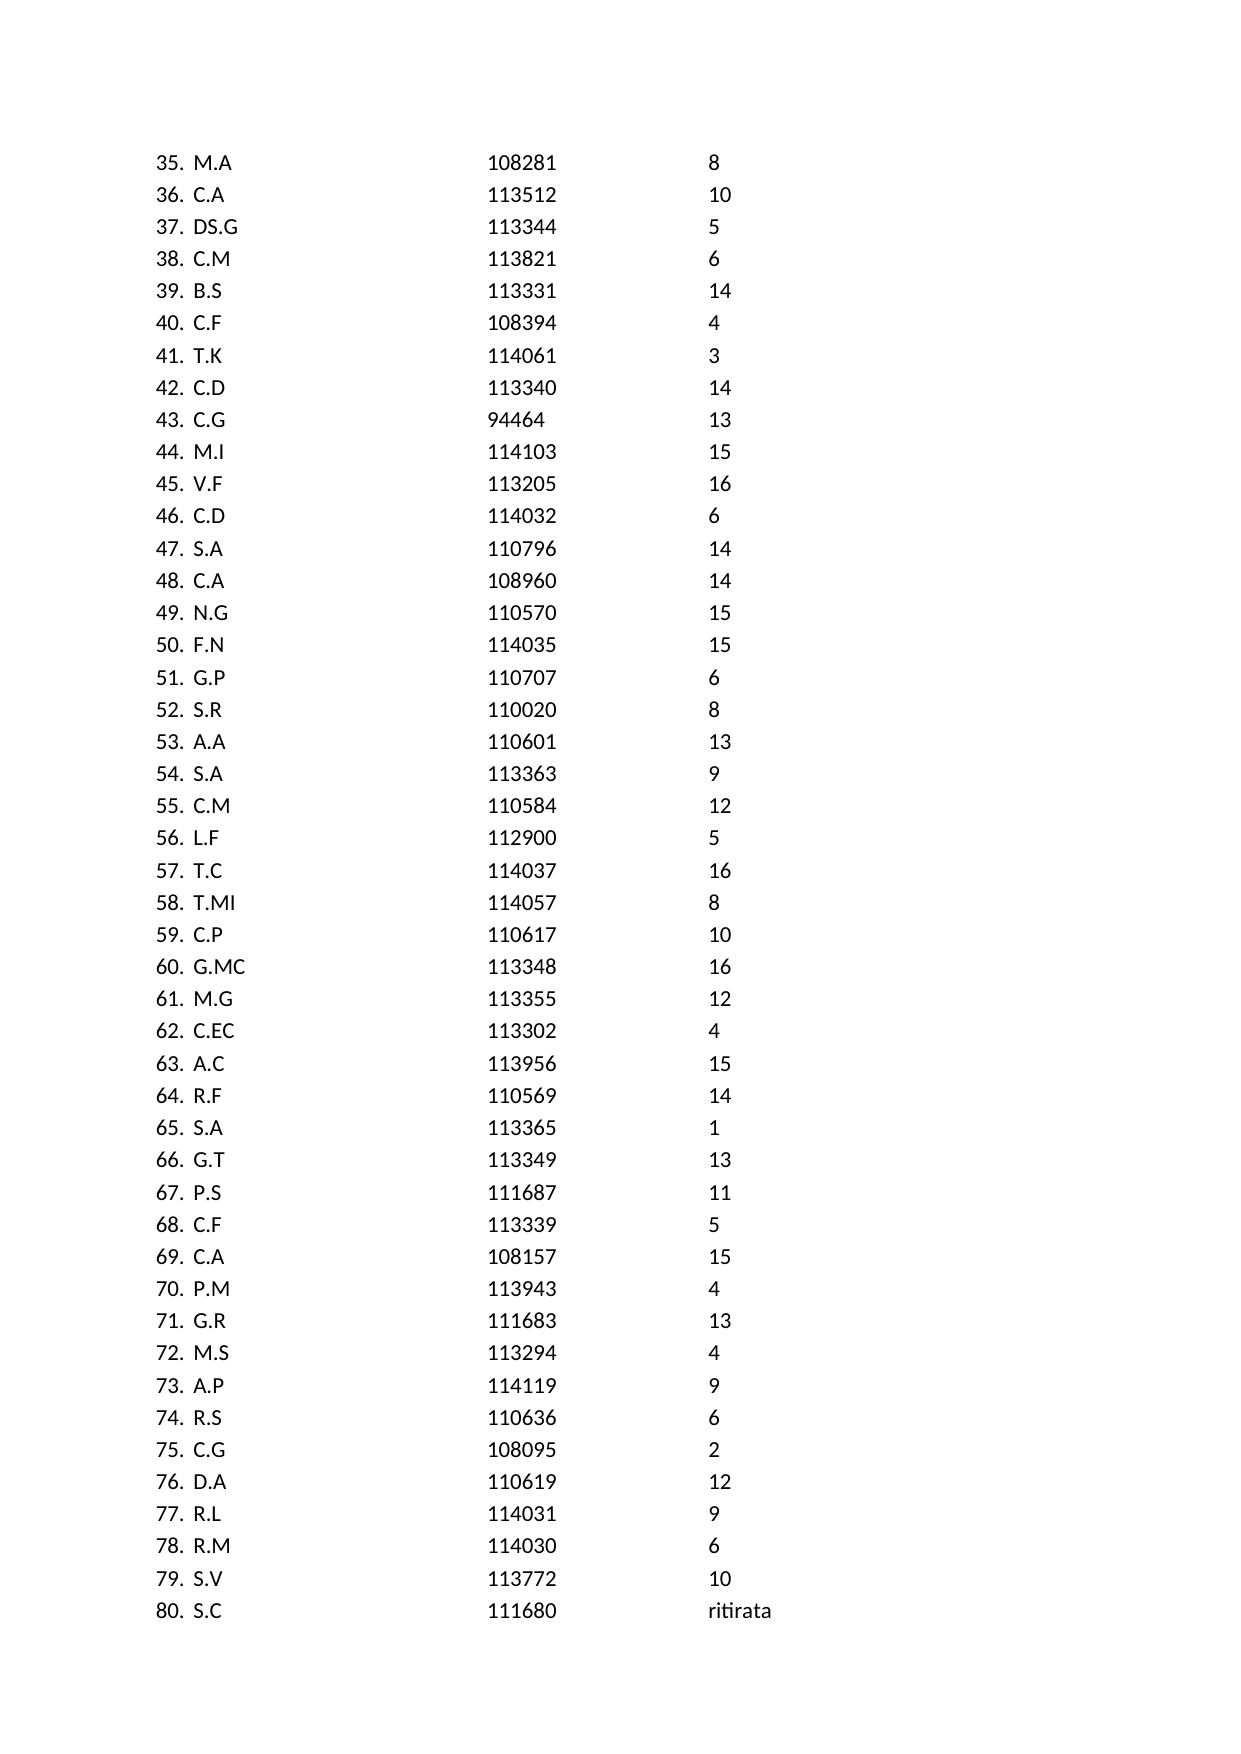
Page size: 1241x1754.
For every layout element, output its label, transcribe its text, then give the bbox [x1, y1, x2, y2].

list G.P 110707 6 [156, 663, 1122, 691]
list A.C 113956 15 [156, 1049, 1122, 1077]
list R.F 110569 14 [156, 1081, 1122, 1109]
list R.M 114030 6 [156, 1532, 1122, 1560]
list C.A 113512 10 [156, 180, 1122, 208]
list P.S 111687 11 [156, 1178, 1122, 1206]
list R.L 114031 9 [156, 1499, 1122, 1527]
list C.F 108394 4 [156, 308, 1122, 337]
list C.A 108157 15 [156, 1242, 1122, 1270]
list F.N 114035 15 [156, 630, 1122, 658]
list S.A 110796 14 [156, 534, 1122, 562]
list S.C 111680 ritirata [156, 1596, 1122, 1624]
list L.F 112900 5 [156, 823, 1122, 852]
list A.P 114119 9 [156, 1371, 1122, 1399]
list A.A 110601 13 [156, 727, 1122, 755]
list D.A 110619 12 [156, 1467, 1122, 1495]
list V.F 113205 16 [156, 469, 1122, 497]
list M.I 114103 15 [156, 437, 1122, 465]
list T.MI 114057 8 [156, 888, 1122, 916]
list G.T 113349 13 [156, 1145, 1122, 1173]
list S.A 113363 9 [156, 759, 1122, 787]
list T.K 114061 3 [156, 341, 1122, 369]
list G.MC 113348 16 [156, 952, 1122, 980]
list M.A 108281 8 [156, 148, 1122, 176]
list G.R 111683 13 [156, 1306, 1122, 1334]
list C.G 108095 2 [156, 1435, 1122, 1463]
list S.V 113772 10 [156, 1564, 1122, 1592]
list C.P 110617 10 [156, 920, 1122, 948]
list T.C 114037 16 [156, 856, 1122, 884]
list C.M 110584 12 [156, 791, 1122, 819]
list C.EC 113302 4 [156, 1017, 1122, 1045]
list C.A 108960 14 [156, 566, 1122, 594]
list C.D 113340 14 [156, 373, 1122, 401]
list M.S 113294 4 [156, 1338, 1122, 1367]
list C.M 113821 6 [156, 244, 1122, 272]
list R.S 110636 6 [156, 1403, 1122, 1431]
list P.M 113943 4 [156, 1274, 1122, 1302]
list C.D 114032 6 [156, 502, 1122, 530]
list S.R 110020 8 [156, 695, 1122, 723]
list S.A 113365 1 [156, 1113, 1122, 1141]
list B.S 113331 14 [156, 276, 1122, 304]
list C.F 113339 5 [156, 1210, 1122, 1238]
list M.G 113355 12 [156, 984, 1122, 1012]
list DS.G 113344 5 [156, 212, 1122, 240]
list N.G 110570 15 [156, 598, 1122, 626]
list C.G 94464 13 [156, 405, 1122, 433]
